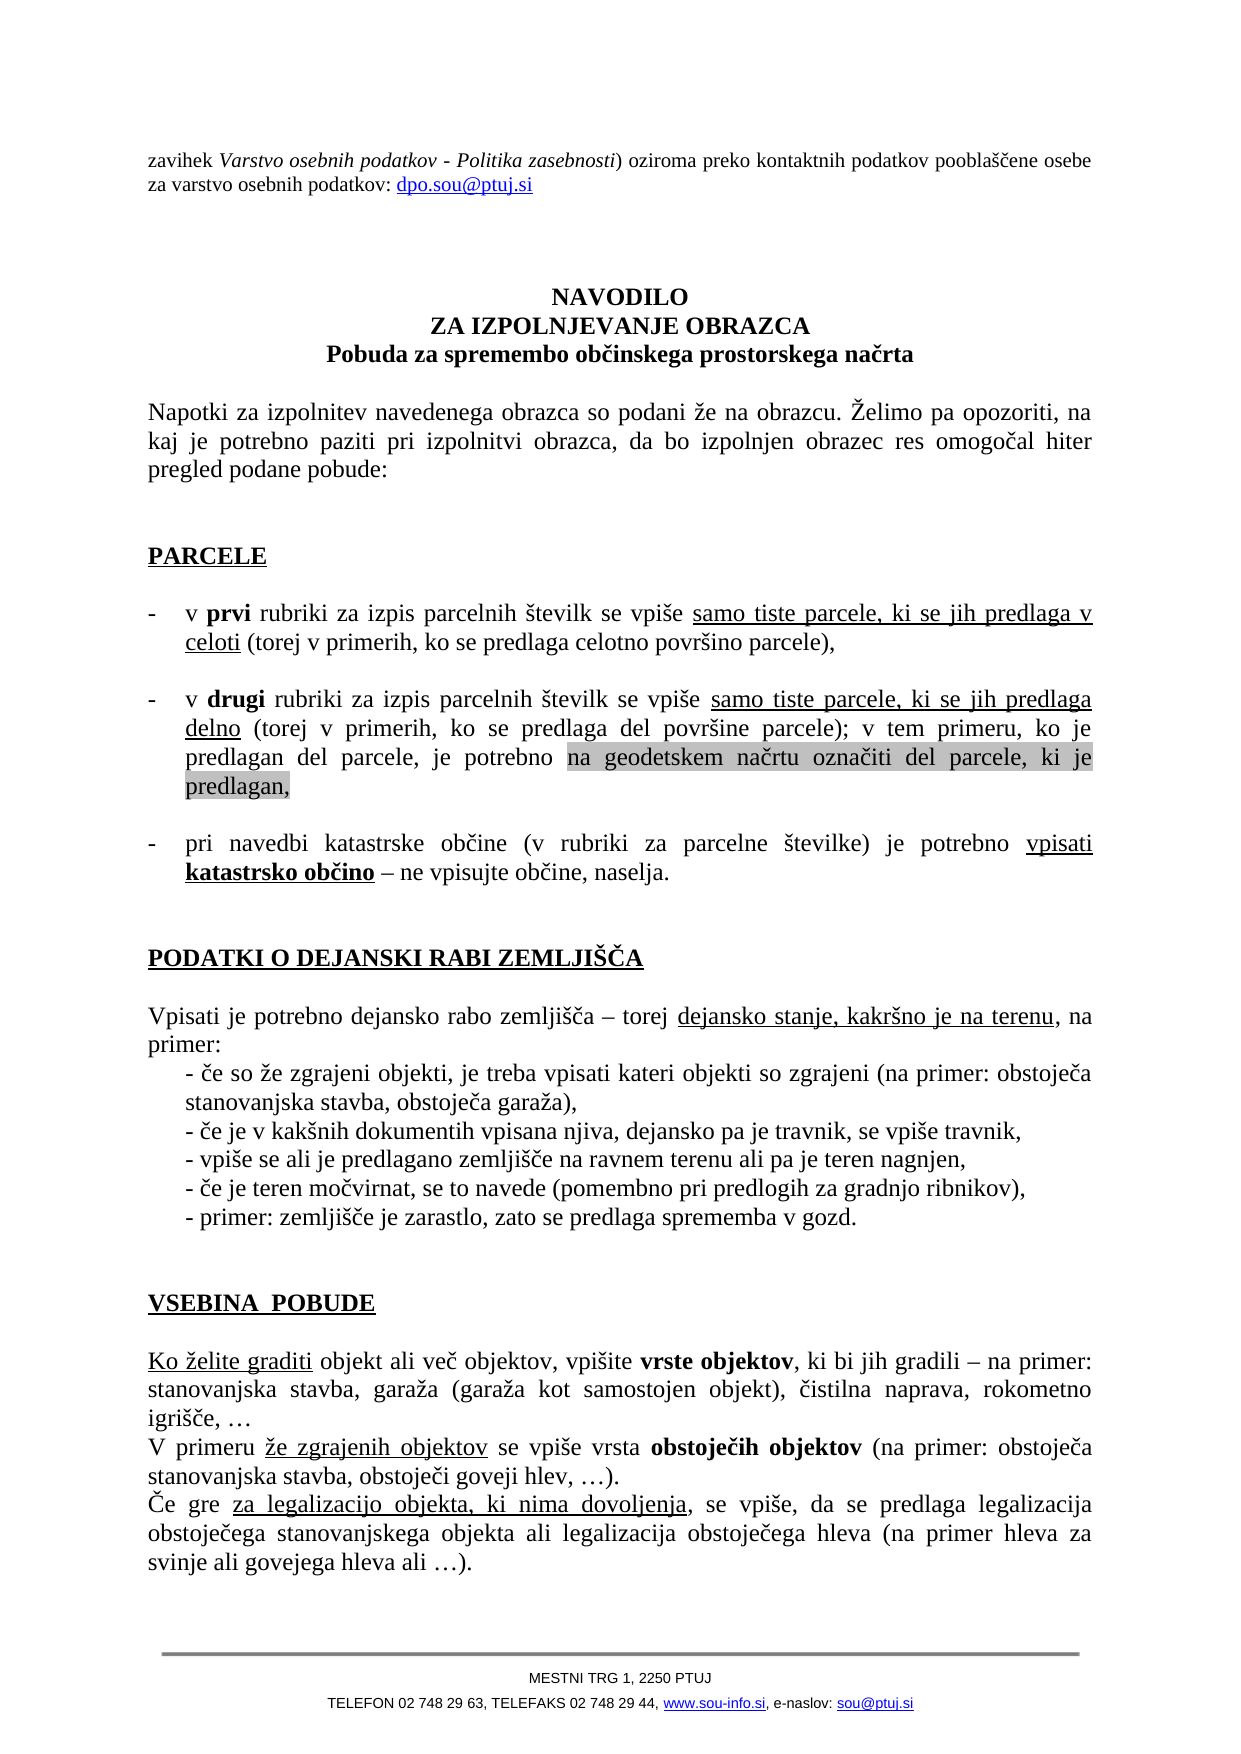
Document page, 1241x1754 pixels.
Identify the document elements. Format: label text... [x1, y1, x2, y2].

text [148, 148, 1093, 196]
text PARCELE [148, 541, 1093, 569]
text NAVODILO [148, 282, 1093, 311]
text - primer: zemljišče je zarastlo, zato se predlaga sprememba v gozd. [185, 1202, 1093, 1231]
list v drugi rubriki za izpis parcelnih številk se vpiše samo tiste parcele, ki se jih predlaga delno (torej v primerih, ko se predlaga del površine parcele); v tem primeru, ko je predlagan del parcele, je potrebno na geodetskem načrtu označiti del parcele, ki je predlagan, [148, 684, 1093, 799]
text - če je teren močvirnat, se to navede (pomembno pri predlogih za gradnjo ribnikov), [185, 1173, 1093, 1202]
text - če so že zgrajeni objekti, je treba vpisati kateri objekti so zgrajeni (na primer: obstoječa stanovanjska stavba, obstoječa garaža), [185, 1058, 1093, 1116]
text Pobuda za spremembo občinskega prostorskega načrta [148, 339, 1093, 368]
picture [160, 1641, 1080, 1665]
text ZA IZPOLNJEVANJE OBRAZCA [148, 311, 1093, 339]
list v prvi rubriki za izpis parcelnih številk se vpiše samo tiste parcele, ki se jih predlaga v celoti (torej v primerih, ko se predlaga celotno površino parcele), [148, 598, 1093, 656]
text Vpisati je potrebno dejansko rabo zemljišča – torej dejansko stanje, kakršno je na terenu, na primer: [148, 1001, 1093, 1058]
text - vpiše se ali je predlagano zemljišče na ravnem terenu ali pa je teren nagnjen, [185, 1144, 1093, 1173]
text VSEBINA POBUDE [148, 1288, 1093, 1317]
list pri navedbi katastrske občine (v rubriki za parcelne številke) je potrebno vpisati katastrsko občino – ne vpisujte občine, naselja. [148, 828, 1093, 886]
text Napotki za izpolnitev navedenega obrazca so podani že na obrazcu. Želimo pa opozoriti, na kaj je potrebno paziti pri izpolnitvi obrazca, da bo izpolnjen obrazec res omogočal hiter pregled podane pobude: [148, 397, 1093, 483]
text V primeru že zgrajenih objektov se vpiše vrsta obstoječih objektov (na primer: obstoječa stanovanjska stavba, obstoječi goveji hlev, …). [148, 1432, 1093, 1489]
text PODATKI O DEJANSKI RABI ZEMLJIŠČA [148, 943, 1093, 972]
text Ko želite graditi objekt ali več objektov, vpišite vrste objektov, ki bi jih gradili – na primer: stanovanjska stavba, garaža (garaža kot samostojen objekt), čistilna naprava, rokometno igrišče, … [148, 1346, 1093, 1432]
text - če je v kakšnih dokumentih vpisana njiva, dejansko pa je travnik, se vpiše travnik, [185, 1116, 1093, 1144]
text Če gre za legalizacijo objekta, ki nima dovoljenja, se vpiše, da se predlaga legalizacija obstoječega stanovanjskega objekta ali legalizacija obstoječega hleva (na primer hleva za svinje ali govejega hleva ali …). [148, 1489, 1093, 1576]
